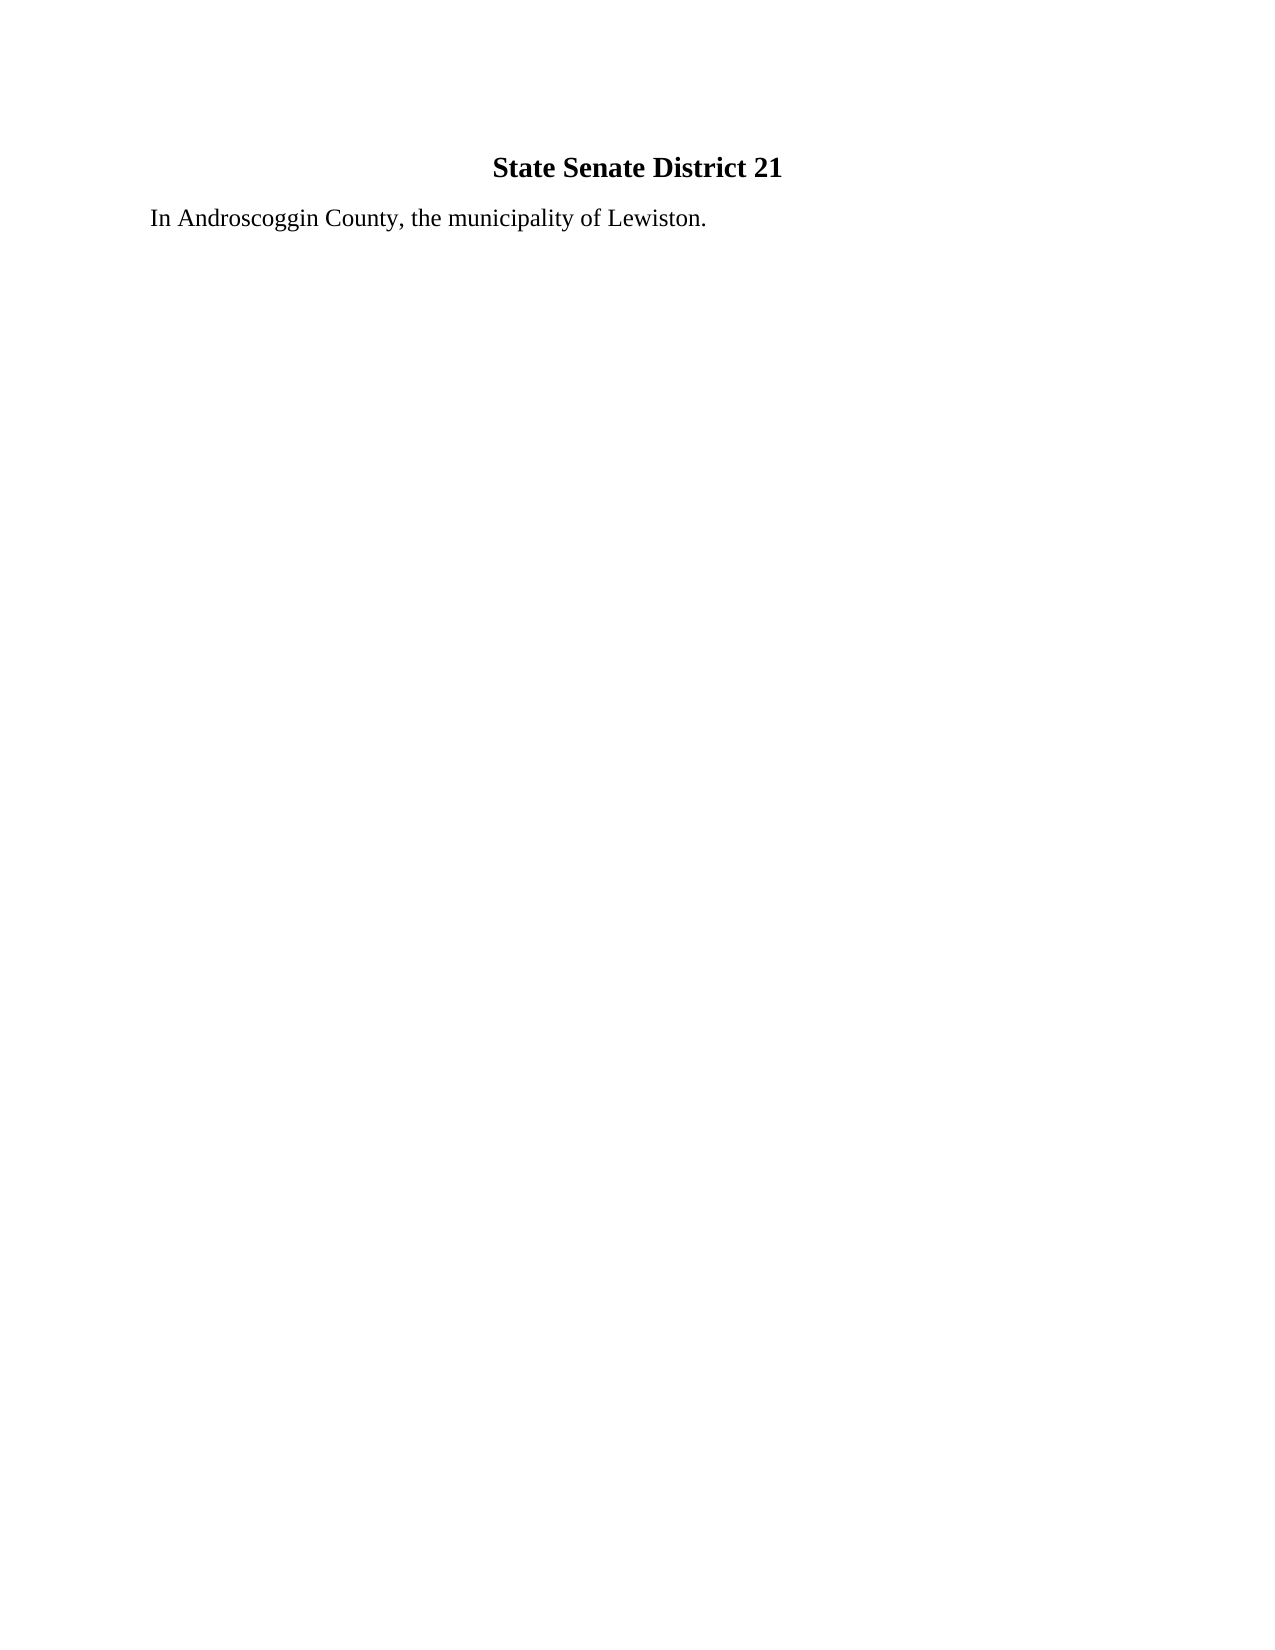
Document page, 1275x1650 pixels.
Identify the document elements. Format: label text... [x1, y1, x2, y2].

text In Androscoggin County, the municipality of Lewiston. [150, 203, 1125, 231]
text State Senate District 21 [150, 150, 1125, 183]
